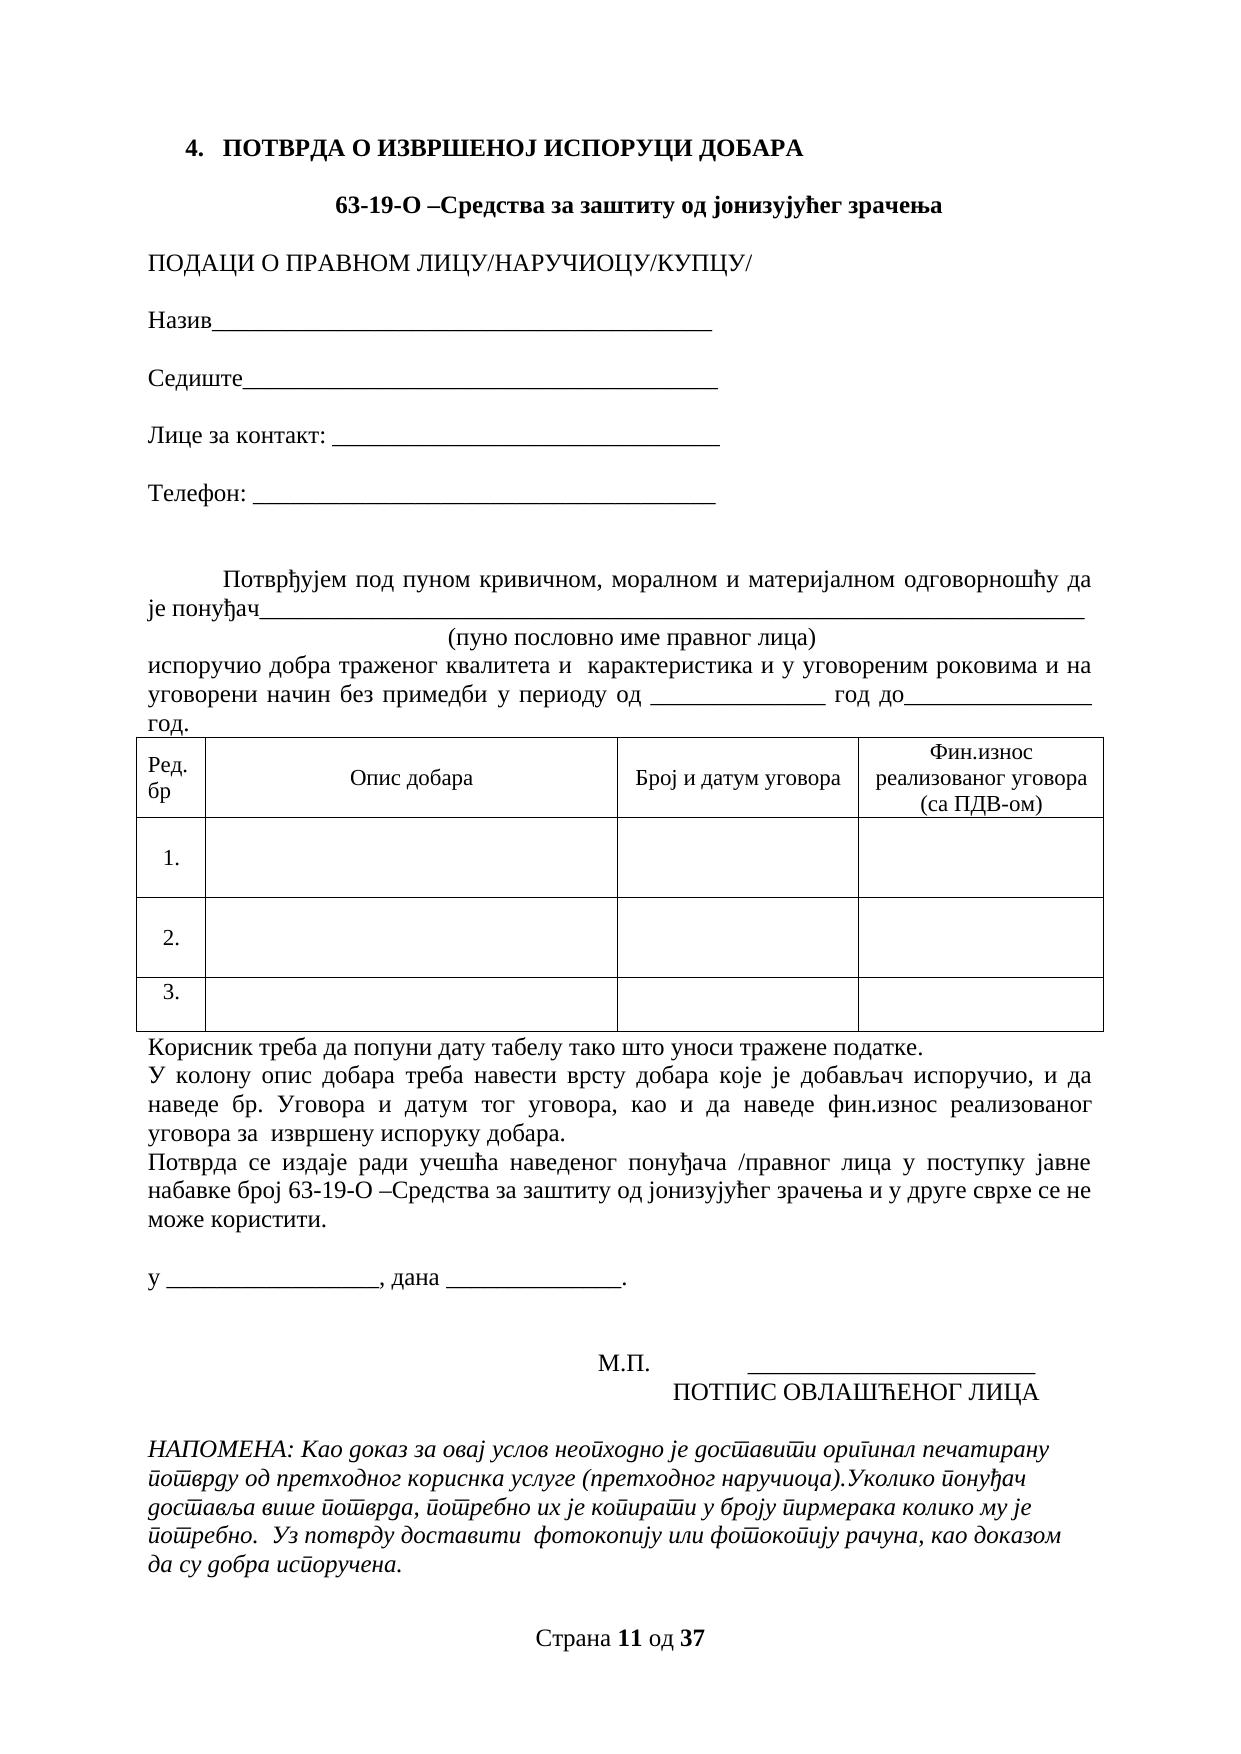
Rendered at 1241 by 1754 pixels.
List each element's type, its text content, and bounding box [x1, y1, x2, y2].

text ПОТПИС ОВЛАШЋЕНОГ ЛИЦА [598, 1377, 1092, 1406]
text Корисник треба да попуни дату табелу тако што уноси тражене податке. [148, 1032, 1092, 1061]
table_cell [206, 978, 617, 1031]
list ПОТВРДА О ИЗВРШЕНОЈ ИСПОРУЦИ ДОБАРА [185, 133, 1092, 162]
text испоручио добра траженог квалитета и карактеристика и у уговореним роковима и на уговорени начин без примедби у периоду од ______________ год до_______________ год. [148, 650, 1092, 737]
text Лице за контакт: _______________________________ [148, 420, 1092, 449]
text Потврда се издаје ради учешћа наведеног понуђача /правног лица у поступку јавне набавке број 63-19-O –Средства за заштиту од јонизујућег зрачења и у друге сврхе се не може користити. [148, 1147, 1092, 1233]
table_header Опис добара [206, 738, 617, 817]
table_cell [859, 818, 1103, 897]
text Седиште______________________________________ [148, 363, 1092, 392]
table_cell 1. [137, 818, 205, 897]
text (пуно пословно име правног лица) [148, 622, 1092, 650]
text Назив________________________________________ [148, 305, 1092, 334]
table_header Број и датум уговора [618, 738, 858, 817]
table_cell [618, 898, 858, 977]
table_header Фин.износ реализованог уговора (са ПДВ-ом) [859, 738, 1103, 817]
table_cell 3. [137, 978, 205, 1031]
text НАПОМЕНА: Као доказ за овај услов неопходно је доставити оригинал печатирану потврду од претходног кориснка услуге (претходног наручиоца).Уколико понуђач доставља више потврда, потребно их је копирати у броју пирмерака колико му је потребно. Уз потврду доставити фотокопију или фотокопију рачуна, као доказом да су добра испоручена. [148, 1434, 1092, 1578]
text ПОДАЦИ О ПРАВНОМ ЛИЦУ/НАРУЧИОЦУ/КУПЦУ/ [148, 248, 1092, 277]
table_cell [618, 978, 858, 1031]
table_header Ред. бр [137, 738, 205, 817]
list 63-19-O –Средства за заштиту од јонизујућег зрачења [185, 190, 1092, 219]
text Телефон: _____________________________________ [148, 478, 1092, 507]
table_cell 2. [137, 898, 205, 977]
table_cell [206, 898, 617, 977]
text Потврђујем под пуном кривичном, моралном и материјалном одговорношћу да је понуђач__________________________________________________________________ [148, 564, 1092, 622]
text М.П. _______________________ [598, 1348, 1092, 1377]
text у _________________, дана ______________. [148, 1262, 1092, 1291]
table_cell [859, 978, 1103, 1031]
table_cell [206, 818, 617, 897]
table_cell [618, 818, 858, 897]
text У колону опис добара треба навести врсту добара које је добављач испоручио, и да наведе бр. Уговора и датум тог уговора, као и да наведе фин.износ реализованог уговора за извршену испоруку добара. [148, 1061, 1092, 1147]
table_cell [859, 898, 1103, 977]
